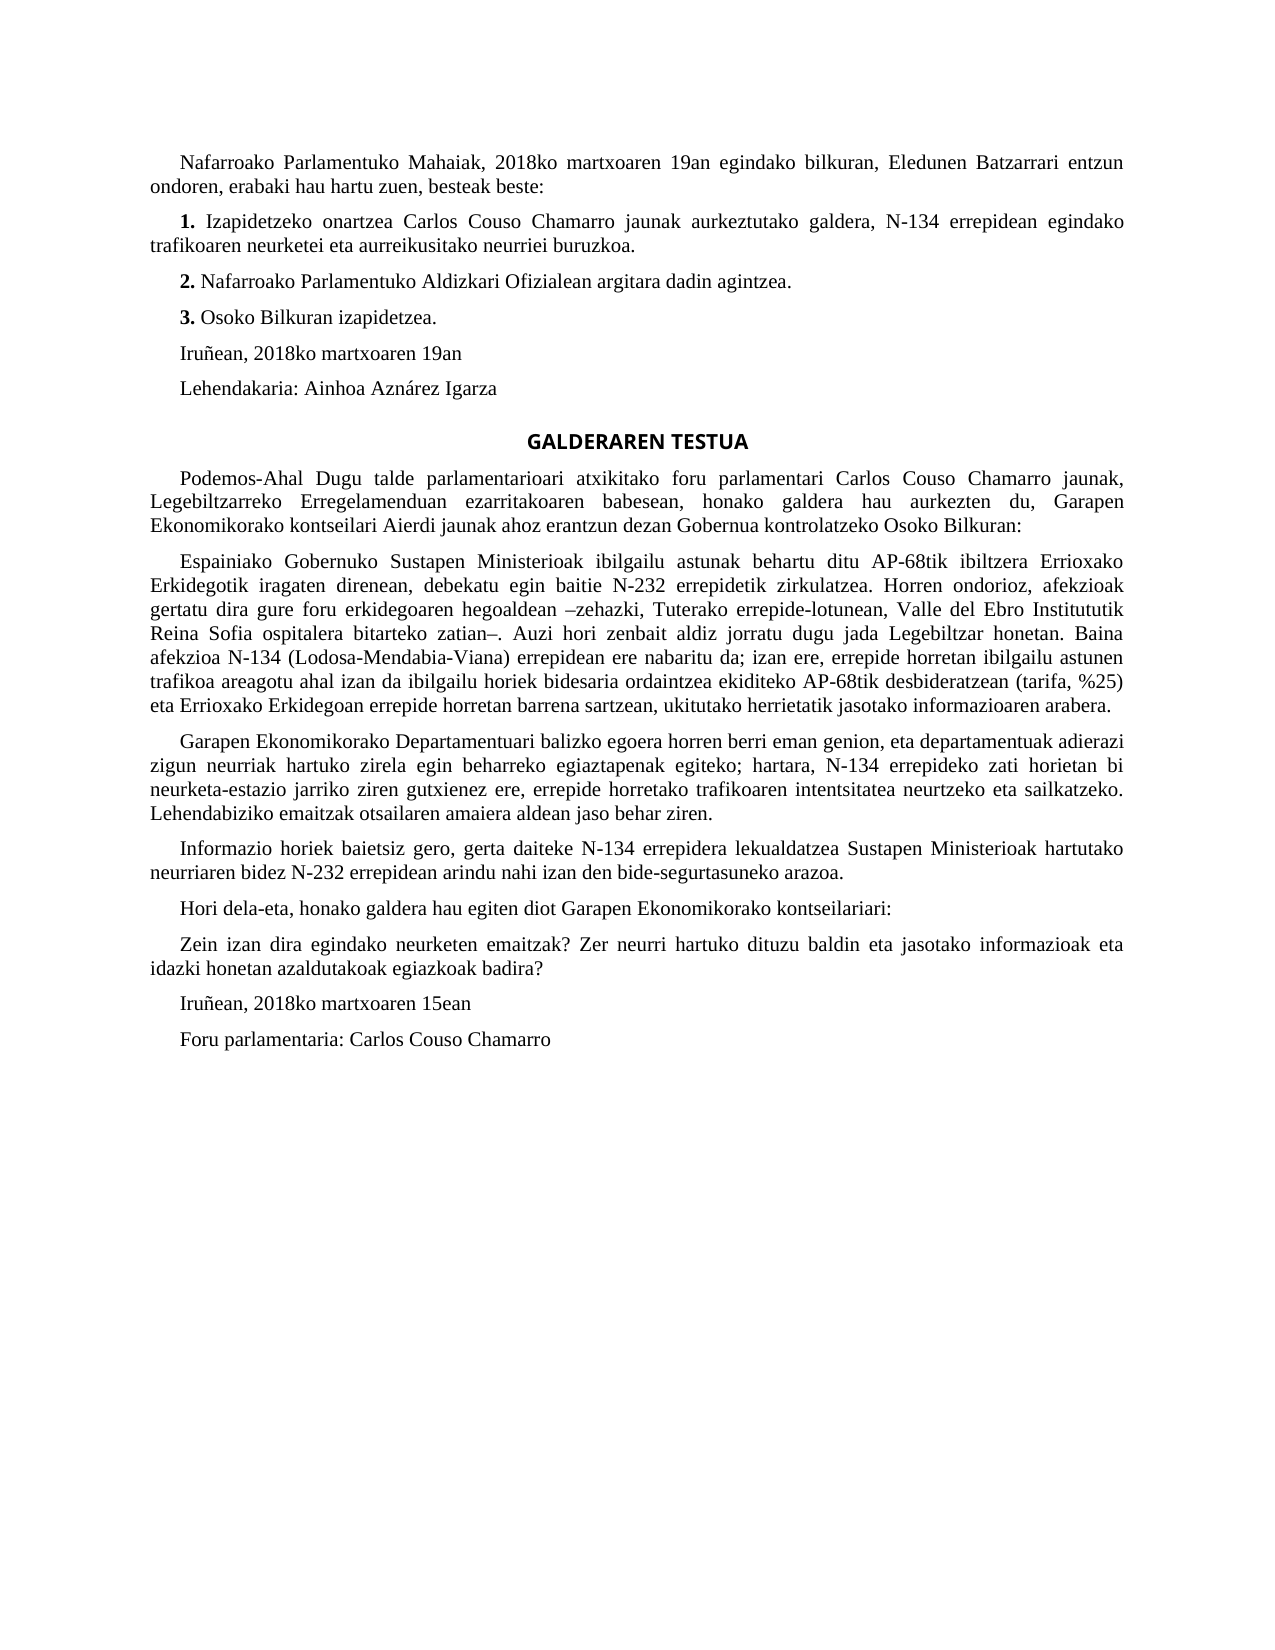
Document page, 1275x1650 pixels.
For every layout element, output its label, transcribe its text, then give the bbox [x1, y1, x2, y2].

text 3. Osoko Bilkuran izapidetzea. [150, 305, 1125, 329]
text Zein izan dira egindako neurketen emaitzak? Zer neurri hartuko dituzu baldin eta jasotako informazioak eta idazki honetan azaldutakoak egiazkoak badira? [150, 932, 1125, 980]
text 1. Izapidetzeko onartzea Carlos Couso Chamarro jaunak aurkeztutako galdera, N-134 errepidean egindako trafikoaren neurketei eta aurreikusitako neurriei buruzkoa. [150, 210, 1125, 258]
text Nafarroako Parlamentuko Mahaiak, 2018ko martxoaren 19an egindako bilkuran, Eledunen Batzarrari entzun ondoren, erabaki hau hartu zuen, besteak beste: [150, 150, 1125, 198]
text Foru parlamentaria: Carlos Couso Chamarro [150, 1027, 1125, 1051]
text Podemos-Ahal Dugu talde parlamentarioari atxikitako foru parlamentari Carlos Couso Chamarro jaunak, Legebiltzarreko Erregelamenduan ezarritakoaren babesean, honako galdera hau aurkezten du, Garapen Ekonomikorako kontseilari Aierdi jaunak ahoz erantzun dezan Gobernua kontrolatzeko Osoko Bilkuran: [150, 466, 1125, 538]
text Iruñean, 2018ko martxoaren 15ean [150, 992, 1125, 1016]
text Lehendakaria: Ainhoa Aznárez Igarza [150, 377, 1125, 401]
text Espainiako Gobernuko Sustapen Ministerioak ibilgailu astunak behartu ditu AP-68tik ibiltzera Errioxako Erkidegotik iragaten direnean, debekatu egin baitie N-232 errepidetik zirkulatzea. Horren ondorioz, afekzioak gertatu dira gure foru erkidegoaren hegoaldean –zehazki, Tuterako errepide-lotunean, Valle del Ebro Institututik Reina Sofia ospitalera bitarteko zatian–. Auzi hori zenbait aldiz jorratu dugu jada Legebiltzar honetan. Baina afekzioa N-134 (Lodosa-Mendabia-Viana) errepidean ere nabaritu da; izan ere, errepide horretan ibilgailu astunen trafikoa areagotu ahal izan da ibilgailu horiek bidesaria ordaintzea ekiditeko AP-68tik desbideratzean (tarifa, %25) eta Errioxako Erkidegoan errepide horretan barrena sartzean, ukitutako herrietatik jasotako informazioaren arabera. [150, 549, 1125, 717]
text Iruñean, 2018ko martxoaren 19an [150, 341, 1125, 365]
text GALDERAREN TESTUA [150, 430, 1125, 454]
text Informazio horiek baietsiz gero, gerta daiteke N-134 errepidera lekualdatzea Sustapen Ministerioak hartutako neurriaren bidez N-232 errepidean arindu nahi izan den bide-segurtasuneko arazoa. [150, 836, 1125, 884]
text Garapen Ekonomikorako Departamentuari balizko egoera horren berri eman genion, eta departamentuak adierazi zigun neurriak hartuko zirela egin beharreko egiaztapenak egiteko; hartara, N-134 errepideko zati horietan bi neurketa-estazio jarriko ziren gutxienez ere, errepide horretako trafikoaren intentsitatea neurtzeko eta sailkatzeko. Lehendabiziko emaitzak otsailaren amaiera aldean jaso behar ziren. [150, 729, 1125, 825]
text 2. Nafarroako Parlamentuko Aldizkari Ofizialean argitara dadin agintzea. [150, 269, 1125, 293]
text Hori dela-eta, honako galdera hau egiten diot Garapen Ekonomikorako kontseilariari: [150, 896, 1125, 920]
